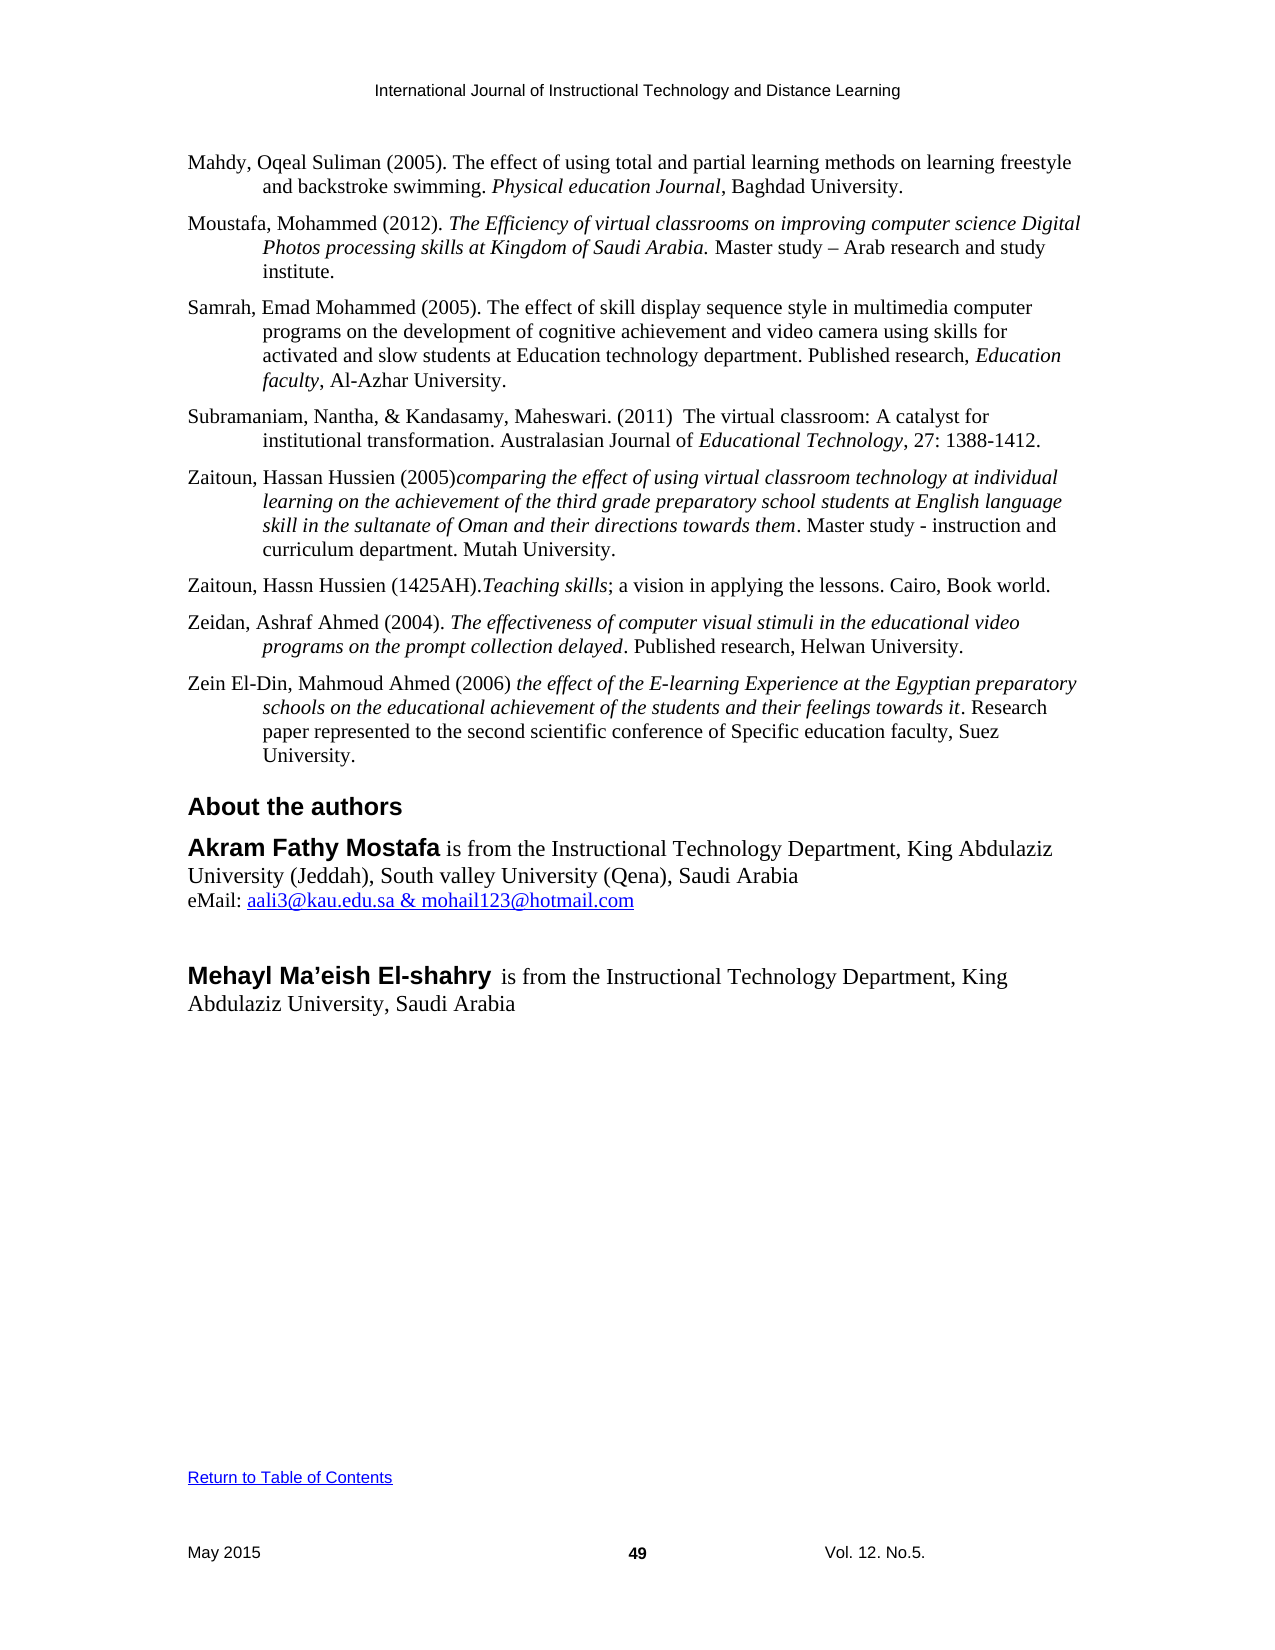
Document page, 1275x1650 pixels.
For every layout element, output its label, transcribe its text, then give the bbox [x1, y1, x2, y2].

text Subramaniam, Nantha, & Kandasamy, Maheswari. (2011) The virtual classroom: A catalyst for institutional transformation. Australasian Journal of Educational Technology, 27: 1388-1412. [187, 404, 1087, 452]
text Mehayl Ma’eish El-shahry is from the Instructional Technology Department, King Abdulaziz University, Saudi Arabia [187, 961, 1087, 1016]
text Zaitoun, Hassn Hussien (1425AH).Teaching skills; a vision in applying the lessons. Cairo, Book world. [187, 573, 1087, 597]
text Mahdy, Oqeal Suliman (2005). The effect of using total and partial learning methods on learning freestyle and backstroke swimming. Physical education Journal, Baghdad University. [187, 150, 1087, 198]
text Zaitoun, Hassan Hussien (2005)comparing the effect of using virtual classroom technology at individual learning on the achievement of the third grade preparatory school students at English language skill in the sultanate of Oman and their directions towards them. Master study - instruction and curriculum department. Mutah University. [187, 465, 1087, 561]
text Samrah, Emad Mohammed (2005). The effect of skill display sequence style in multimedia computer programs on the development of cognitive achievement and video camera using skills for activated and slow students at Education technology department. Published research, Education faculty, Al-Azhar University. [187, 295, 1087, 392]
text Moustafa, Mohammed (2012). The Efficiency of virtual classrooms on improving computer science Digital Photos processing skills at Kingdom of Saudi Arabia. Master study – Arab research and study institute. [187, 211, 1087, 283]
text Zein El-Din, Mahmoud Ahmed (2006) the effect of the E-learning Experience at the Egyptian preparatory schools on the educational achievement of the students and their feelings towards it. Research paper represented to the second scientific conference of Specific education faculty, Suez University. [187, 671, 1087, 767]
subtitle About the authors [187, 792, 1087, 821]
text Akram Fathy Mostafa is from the Instructional Technology Department, King Abdulaziz University (Jeddah), South valley University (Qena), Saudi Arabia eMail: aali3@kau.edu.sa & mohail123@hotmail.com [187, 833, 1087, 912]
text Return to Table of Contents [187, 1468, 1087, 1487]
text Zeidan, Ashraf Ahmed (2004). The effectiveness of computer visual stimuli in the educational video programs on the prompt collection delayed. Published research, Helwan University. [187, 610, 1087, 658]
